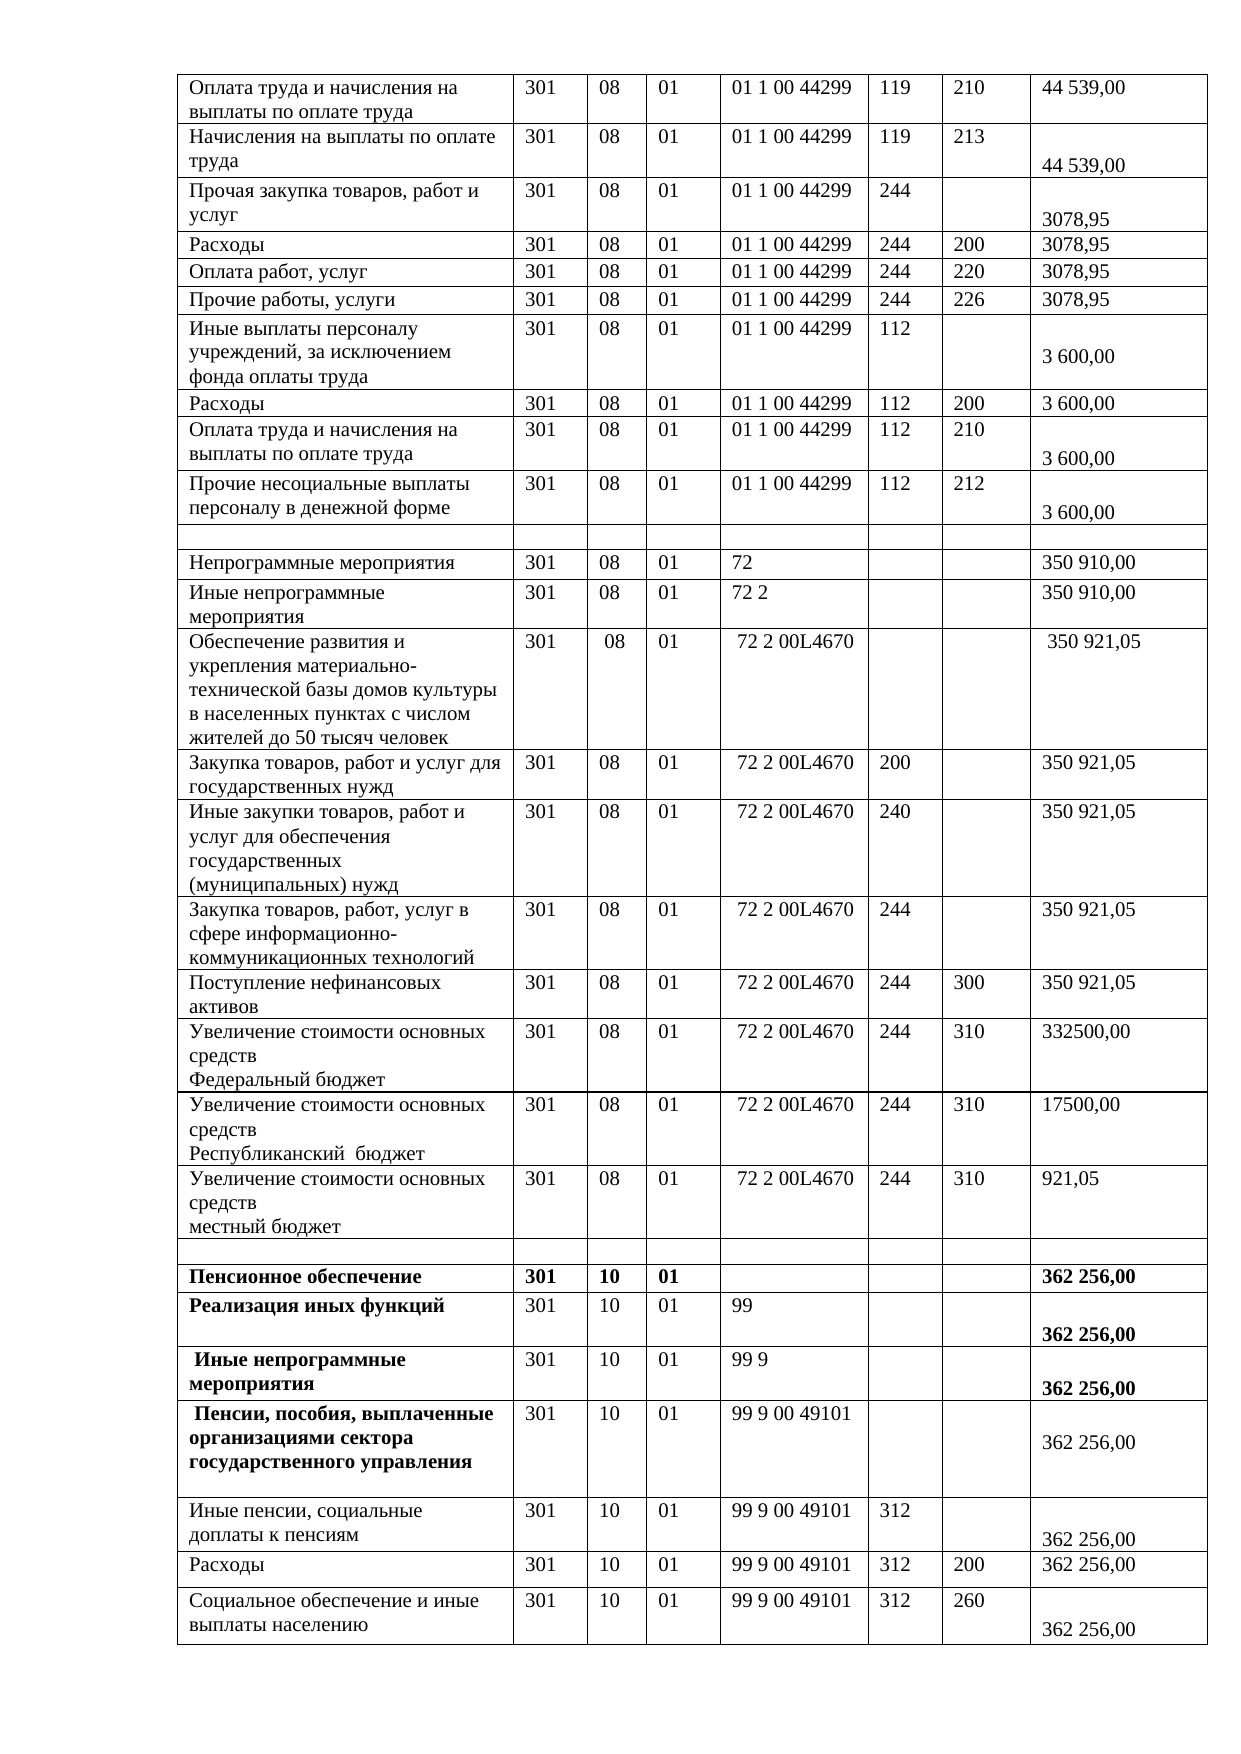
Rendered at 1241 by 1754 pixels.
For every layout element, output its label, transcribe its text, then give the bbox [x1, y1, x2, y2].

table_cell 01 [647, 750, 720, 798]
table_cell [869, 1293, 942, 1346]
table_cell 01 [647, 178, 720, 231]
table_cell 362 256,00 [1031, 1265, 1207, 1292]
table_cell 01 1 00 44299 [721, 259, 868, 286]
table_cell 08 [588, 75, 646, 123]
table_cell 301 [514, 1347, 587, 1400]
table_cell [869, 1265, 942, 1292]
table_cell [178, 1239, 513, 1263]
table_cell 210 [943, 75, 1030, 123]
table_cell 01 [647, 629, 720, 749]
table_cell 01 [647, 550, 720, 579]
table_cell Реализация иных функций [178, 1293, 513, 1346]
table_cell [869, 580, 942, 628]
table_cell 244 [869, 1093, 942, 1164]
table_cell [943, 525, 1030, 549]
table_cell 99 9 00 49101 [721, 1498, 868, 1551]
table_cell 99 [721, 1293, 868, 1346]
table_cell [721, 1265, 868, 1292]
table_cell Социальное обеспечение и иные выплаты населению [178, 1588, 513, 1644]
table_cell [178, 525, 513, 549]
table_cell 99 9 [721, 1347, 868, 1400]
table_cell 362 256,00 [1031, 1588, 1207, 1644]
table_cell 350 921,05 [1031, 750, 1207, 798]
table_cell 08 [588, 232, 646, 258]
table_cell 44 539,00 [1031, 75, 1207, 123]
table_cell 01 1 00 44299 [721, 417, 868, 470]
table_cell [943, 1347, 1030, 1400]
table_cell 01 [647, 390, 720, 416]
table_cell 244 [869, 1166, 942, 1238]
table_cell 350 921,05 [1031, 970, 1207, 1018]
table_cell 112 [869, 390, 942, 416]
table_cell 99 9 00 49101 [721, 1552, 868, 1587]
table_cell Закупка товаров, работ и услуг для государственных нужд [178, 750, 513, 798]
table_cell Расходы [178, 232, 513, 258]
table_cell 301 [514, 390, 587, 416]
table_cell [943, 1498, 1030, 1551]
table_cell Расходы [178, 390, 513, 416]
table_cell 01 1 00 44299 [721, 287, 868, 314]
table_cell 10 [588, 1401, 646, 1497]
table_cell [943, 897, 1030, 969]
table_cell Оплата труда и начисления на выплаты по оплате труда [178, 75, 513, 123]
table_cell 01 [647, 1552, 720, 1587]
table_cell 01 1 00 44299 [721, 124, 868, 177]
table_cell 301 [514, 629, 587, 749]
table_cell Прочая закупка товаров, работ и услуг [178, 178, 513, 231]
table_cell 08 [588, 178, 646, 231]
table_cell 01 [647, 1166, 720, 1238]
table_cell 99 9 00 49101 [721, 1401, 868, 1497]
table_cell 72 2 00L4670 [721, 970, 868, 1018]
table_cell 08 [588, 580, 646, 628]
table_cell 3078,95 [1031, 287, 1207, 314]
table_cell [721, 525, 868, 549]
table_cell [869, 1401, 942, 1497]
table_cell [869, 525, 942, 549]
table_cell [943, 629, 1030, 749]
table_cell 01 [647, 1093, 720, 1164]
table_cell 08 [588, 800, 646, 896]
table_cell 301 [514, 1265, 587, 1292]
table_cell 08 [588, 1166, 646, 1238]
table_cell Увеличение стоимости основных средств Федеральный бюджет [178, 1019, 513, 1091]
table_cell 01 [647, 315, 720, 389]
table_cell Поступление нефинансовых активов [178, 970, 513, 1018]
table_cell 301 [514, 259, 587, 286]
table_cell 72 2 00L4670 [721, 629, 868, 749]
table_cell [869, 1347, 942, 1400]
table_cell 10 [588, 1347, 646, 1400]
table_cell Прочие работы, услуги [178, 287, 513, 314]
table_cell [514, 1239, 587, 1263]
table_cell 3 600,00 [1031, 471, 1207, 524]
table_cell [647, 525, 720, 549]
table_cell [943, 315, 1030, 389]
table_cell 08 [588, 390, 646, 416]
table_cell 01 [647, 124, 720, 177]
table_cell 01 1 00 44299 [721, 471, 868, 524]
table_cell Иные непрограммные мероприятия [178, 580, 513, 628]
table_cell 244 [869, 1019, 942, 1091]
table_cell 244 [869, 259, 942, 286]
table_cell Иные пенсии, социальные доплаты к пенсиям [178, 1498, 513, 1551]
table_cell 312 [869, 1552, 942, 1587]
table_cell 301 [514, 970, 587, 1018]
table_cell [943, 178, 1030, 231]
table_cell 01 [647, 1293, 720, 1346]
table_cell 01 [647, 970, 720, 1018]
table_cell 10 [588, 1588, 646, 1644]
table_cell 301 [514, 232, 587, 258]
table_cell Иные выплаты персоналу учреждений, за исключением фонда оплаты труда [178, 315, 513, 389]
table_cell [1031, 525, 1207, 549]
table_cell Непрограммные мероприятия [178, 550, 513, 579]
table_cell 301 [514, 471, 587, 524]
table_cell 3078,95 [1031, 178, 1207, 231]
table_cell [943, 800, 1030, 896]
table_cell 08 [588, 970, 646, 1018]
table_cell 01 [647, 1498, 720, 1551]
table_cell Иные закупки товаров, работ и услуг для обеспечения государственных (муниципальных) нужд [178, 800, 513, 896]
table_cell 212 [943, 471, 1030, 524]
table_cell 200 [943, 390, 1030, 416]
table_cell 01 [647, 897, 720, 969]
table_cell 240 [869, 800, 942, 896]
table_cell 312 [869, 1588, 942, 1644]
table_cell [721, 1239, 868, 1263]
table_cell Оплата труда и начисления на выплаты по оплате труда [178, 417, 513, 470]
table_cell [588, 525, 646, 549]
table_cell 300 [943, 970, 1030, 1018]
table_cell 3 600,00 [1031, 315, 1207, 389]
table_cell Обеспечение развития и укрепления материально-технической базы домов культуры в населенных пунктах с числом жителей до 50 тысяч человек [178, 629, 513, 749]
table_cell 08 [588, 1093, 646, 1164]
table_cell 01 [647, 417, 720, 470]
table_cell 112 [869, 315, 942, 389]
table_cell Увеличение стоимости основных средств Республиканский бюджет [178, 1093, 513, 1164]
table_cell 72 2 00L4670 [721, 1019, 868, 1091]
table_cell 119 [869, 75, 942, 123]
table_cell 08 [588, 629, 646, 749]
table_cell 3 600,00 [1031, 390, 1207, 416]
table_cell 362 256,00 [1031, 1552, 1207, 1587]
table_cell 17500,00 [1031, 1093, 1207, 1164]
table_cell 01 [647, 75, 720, 123]
table_cell 72 2 00L4670 [721, 800, 868, 896]
table_cell 01 1 00 44299 [721, 232, 868, 258]
table_cell 3 600,00 [1031, 417, 1207, 470]
table_cell 119 [869, 124, 942, 177]
table_cell Расходы [178, 1552, 513, 1587]
table_cell 01 [647, 259, 720, 286]
table_cell 350 921,05 [1031, 800, 1207, 896]
table_cell [943, 750, 1030, 798]
table_cell 200 [943, 1552, 1030, 1587]
table_cell 260 [943, 1588, 1030, 1644]
table_cell 01 [647, 1588, 720, 1644]
table_cell 301 [514, 1588, 587, 1644]
table_cell 3078,95 [1031, 259, 1207, 286]
table_cell 72 2 00L4670 [721, 1093, 868, 1164]
table_cell [869, 550, 942, 579]
table_cell 244 [869, 232, 942, 258]
table_cell [943, 1265, 1030, 1292]
table_cell 01 [647, 287, 720, 314]
table_cell 10 [588, 1265, 646, 1292]
table_cell 362 256,00 [1031, 1293, 1207, 1346]
table_cell 72 2 00L4670 [721, 897, 868, 969]
table_cell 08 [588, 550, 646, 579]
table_cell 08 [588, 750, 646, 798]
table_cell 213 [943, 124, 1030, 177]
table_cell 08 [588, 124, 646, 177]
table_cell [1031, 1239, 1207, 1263]
table_cell 112 [869, 417, 942, 470]
table_cell 301 [514, 1498, 587, 1551]
table_cell 08 [588, 287, 646, 314]
table_cell 01 [647, 1265, 720, 1292]
table_cell 99 9 00 49101 [721, 1588, 868, 1644]
table_cell 301 [514, 1166, 587, 1238]
table_cell 01 [647, 1019, 720, 1091]
table_cell 310 [943, 1166, 1030, 1238]
table_cell 01 [647, 580, 720, 628]
table_cell 921,05 [1031, 1166, 1207, 1238]
table_cell 301 [514, 417, 587, 470]
table_cell 220 [943, 259, 1030, 286]
table_cell 01 [647, 232, 720, 258]
table_cell [869, 1239, 942, 1263]
table_cell 44 539,00 [1031, 124, 1207, 177]
table_cell 01 1 00 44299 [721, 178, 868, 231]
table_cell 200 [943, 232, 1030, 258]
table_cell 72 2 00L4670 [721, 750, 868, 798]
table_cell 08 [588, 471, 646, 524]
table_cell 310 [943, 1093, 1030, 1164]
table_cell [943, 1401, 1030, 1497]
table_cell 3078,95 [1031, 232, 1207, 258]
table_cell 08 [588, 897, 646, 969]
table_cell 332500,00 [1031, 1019, 1207, 1091]
table_cell Прочие несоциальные выплаты персоналу в денежной форме [178, 471, 513, 524]
table_cell 72 2 00L4670 [721, 1166, 868, 1238]
table_cell Иные непрограммные мероприятия [178, 1347, 513, 1400]
table_cell 301 [514, 550, 587, 579]
table_cell 350 910,00 [1031, 580, 1207, 628]
table_cell 200 [869, 750, 942, 798]
table_cell 301 [514, 1293, 587, 1346]
table_cell 312 [869, 1498, 942, 1551]
table_cell 244 [869, 287, 942, 314]
table_cell 350 921,05 [1031, 629, 1207, 749]
table_cell 210 [943, 417, 1030, 470]
table_cell 301 [514, 1093, 587, 1164]
table_cell Оплата работ, услуг [178, 259, 513, 286]
table_cell 08 [588, 315, 646, 389]
table_cell [588, 1239, 646, 1263]
table_cell 301 [514, 287, 587, 314]
table_cell 244 [869, 970, 942, 1018]
table_cell 10 [588, 1498, 646, 1551]
table_cell Увеличение стоимости основных средств местный бюджет [178, 1166, 513, 1238]
table_cell [943, 550, 1030, 579]
table_cell [514, 525, 587, 549]
table_cell 08 [588, 259, 646, 286]
table_cell 301 [514, 1552, 587, 1587]
table_cell Пенсионное обеспечение [178, 1265, 513, 1292]
table_cell 301 [514, 75, 587, 123]
table_cell [943, 1239, 1030, 1263]
table_cell 301 [514, 178, 587, 231]
table_cell 01 [647, 1347, 720, 1400]
table_cell 301 [514, 1401, 587, 1497]
table_cell 01 1 00 44299 [721, 315, 868, 389]
table_cell 310 [943, 1019, 1030, 1091]
table_cell Начисления на выплаты по оплате труда [178, 124, 513, 177]
table_cell 226 [943, 287, 1030, 314]
table_cell 350 921,05 [1031, 897, 1207, 969]
table_cell 72 [721, 550, 868, 579]
table_cell Пенсии, пособия, выплаченные организациями сектора государственного управления [178, 1401, 513, 1497]
table_cell 112 [869, 471, 942, 524]
table_cell [647, 1239, 720, 1263]
table_cell 301 [514, 800, 587, 896]
table_cell 244 [869, 178, 942, 231]
table_cell 362 256,00 [1031, 1401, 1207, 1497]
table_cell 10 [588, 1293, 646, 1346]
table_cell 01 [647, 800, 720, 896]
table_cell 301 [514, 750, 587, 798]
table_cell [943, 580, 1030, 628]
table_cell 350 910,00 [1031, 550, 1207, 579]
table_cell 301 [514, 124, 587, 177]
table_cell Закупка товаров, работ, услуг в сфере информационно-коммуникационных технологий [178, 897, 513, 969]
table_cell 01 [647, 471, 720, 524]
table_cell 301 [514, 1019, 587, 1091]
table_cell 362 256,00 [1031, 1498, 1207, 1551]
table_cell 01 1 00 44299 [721, 390, 868, 416]
table_cell 08 [588, 1019, 646, 1091]
table_cell 10 [588, 1552, 646, 1587]
table_cell 244 [869, 897, 942, 969]
table_cell 362 256,00 [1031, 1347, 1207, 1400]
table_cell [869, 629, 942, 749]
table_cell [943, 1293, 1030, 1346]
table_cell 72 2 [721, 580, 868, 628]
table_cell 08 [588, 417, 646, 470]
table_cell 01 [647, 1401, 720, 1497]
table_cell 301 [514, 315, 587, 389]
table_cell 01 1 00 44299 [721, 75, 868, 123]
table_cell 301 [514, 897, 587, 969]
table_cell 301 [514, 580, 587, 628]
